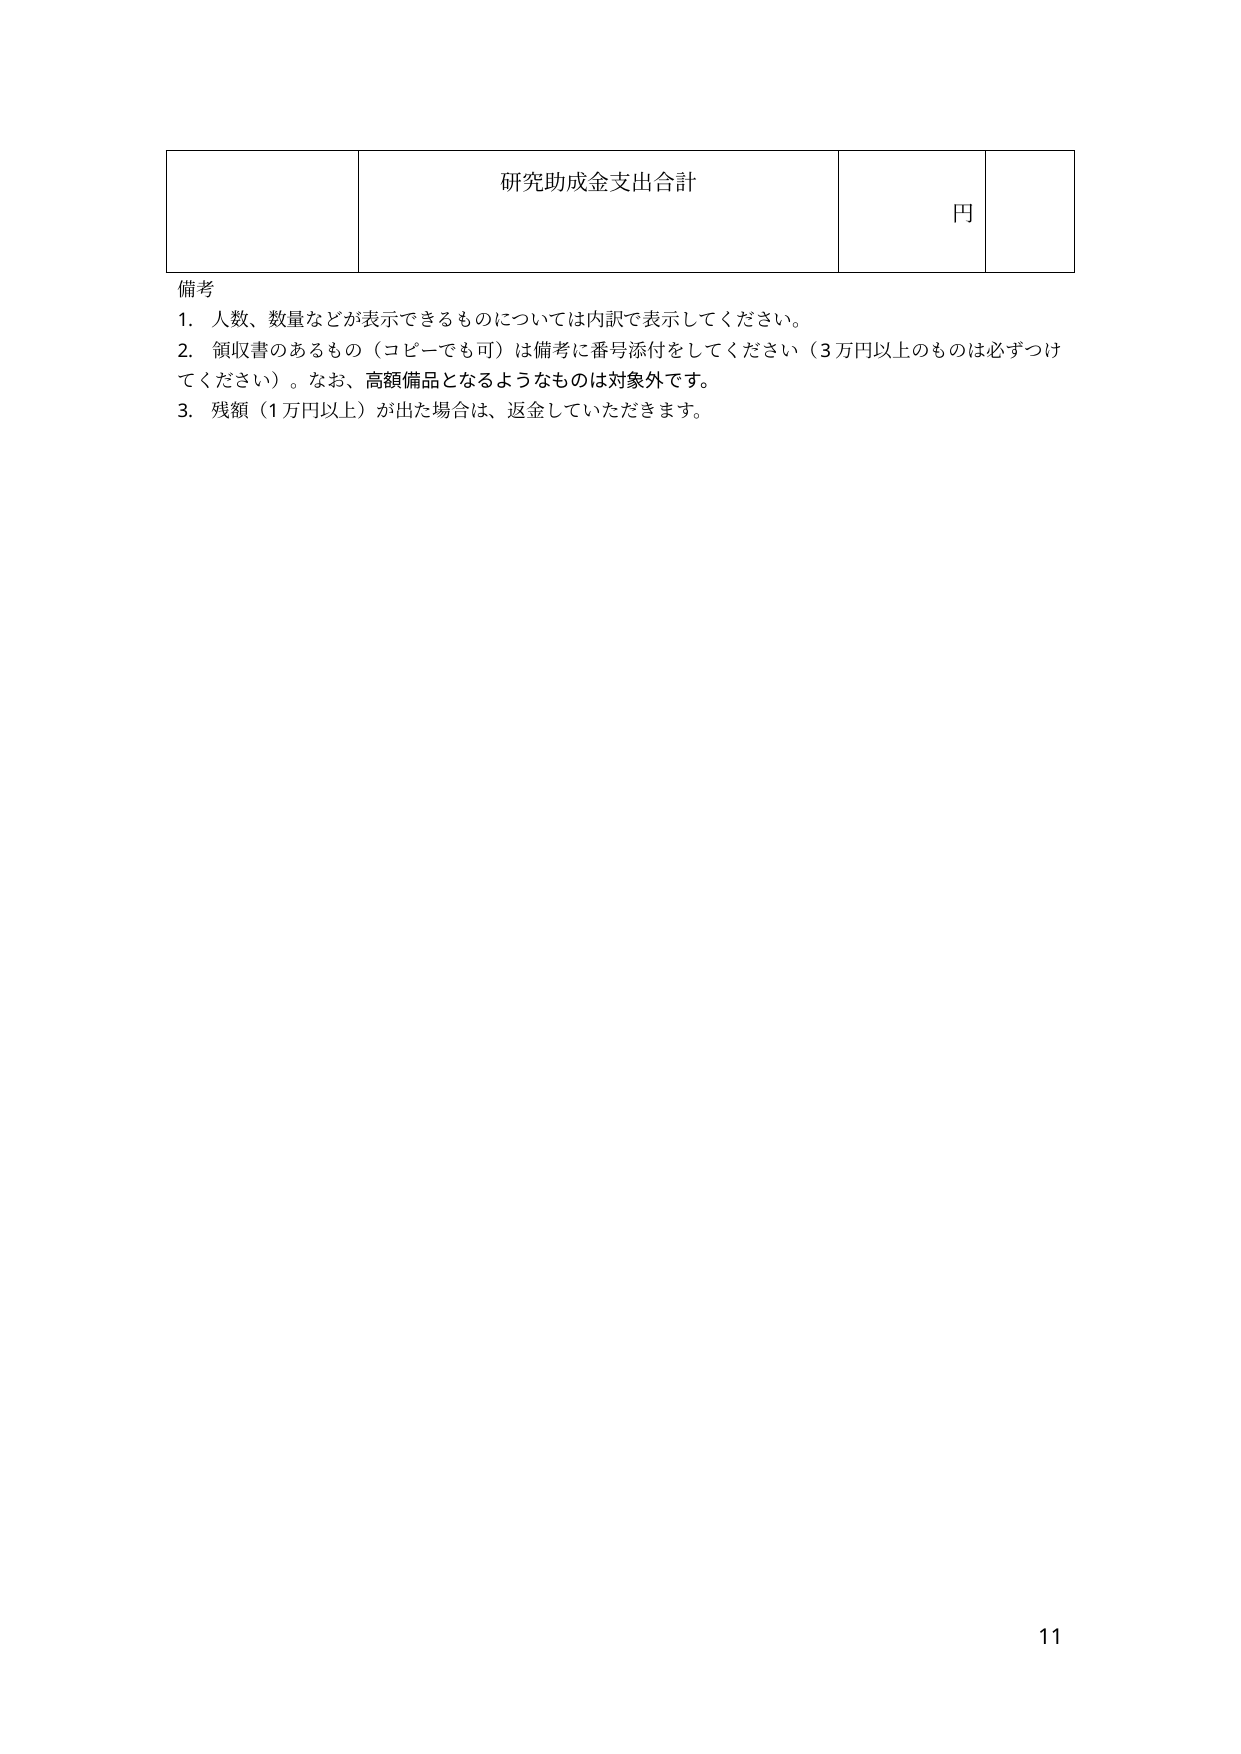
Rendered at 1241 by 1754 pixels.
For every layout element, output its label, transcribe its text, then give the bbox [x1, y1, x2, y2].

text 3. 残額（1万円以上）が出た場合は、返金していただきます。 [177, 394, 1063, 425]
table_cell 研究助成金支出合計 [359, 151, 838, 272]
table_cell [986, 151, 1074, 272]
table_cell 円 [839, 151, 985, 272]
table_cell [167, 151, 358, 272]
text 2. 領収書のあるもの（コピーでも可）は備考に番号添付をしてください（3万円以上のものは必ずつけてください）。なお、高額備品となるようなものは対象外です。 [177, 334, 1063, 394]
text 1. 人数、数量などが表示できるものについては内訳で表示してください。 [177, 303, 1063, 334]
text 備考 [177, 273, 1063, 303]
